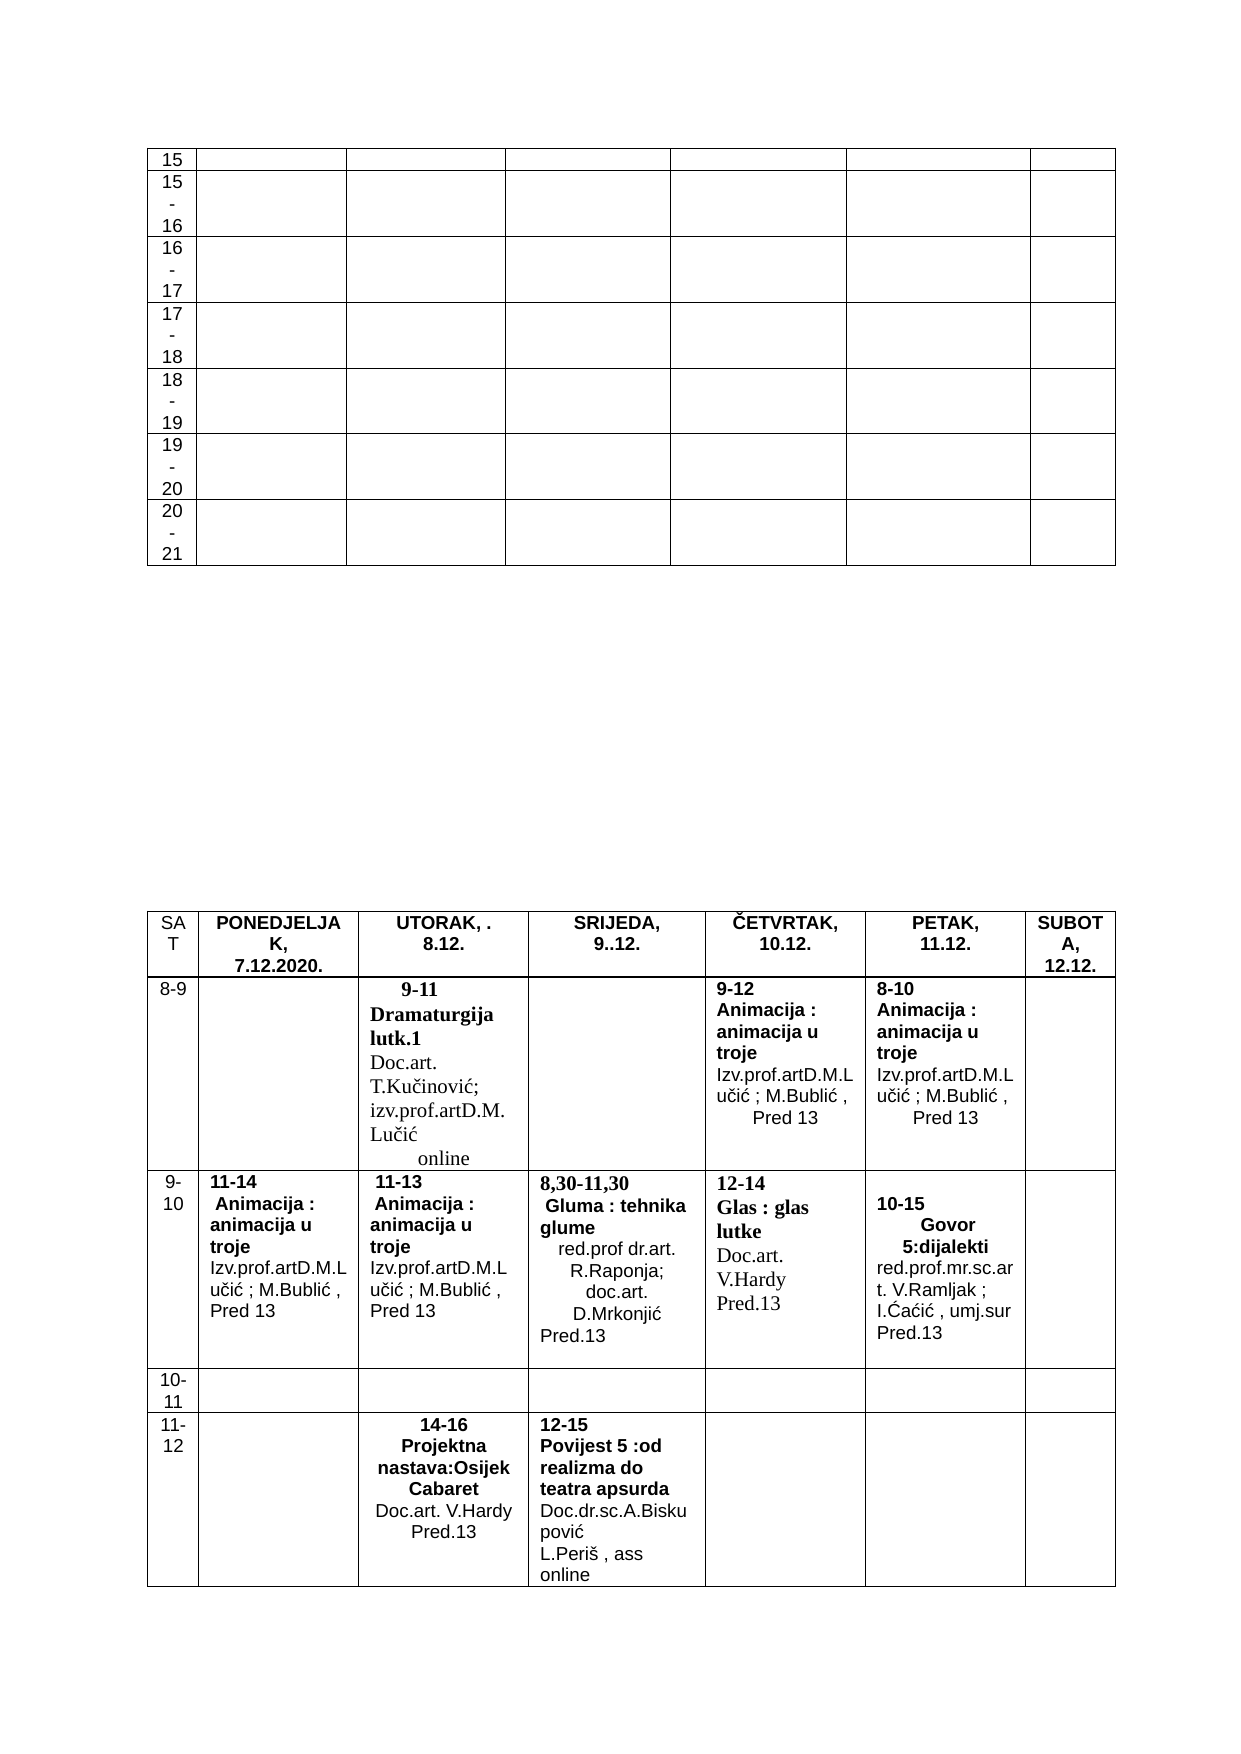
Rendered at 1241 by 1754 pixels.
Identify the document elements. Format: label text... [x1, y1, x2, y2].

table_cell [197, 303, 346, 367]
table_cell 15-16 [148, 171, 196, 236]
table_cell [359, 1369, 528, 1412]
table_cell [199, 1413, 358, 1586]
table_cell [847, 434, 1030, 499]
table_cell [197, 237, 346, 302]
table_cell [506, 171, 670, 236]
table_cell [847, 500, 1030, 564]
table_cell [671, 369, 846, 433]
table_cell 9-10 [148, 1171, 198, 1368]
table_cell [671, 171, 846, 236]
table_cell 10-15 Govor 5:dijalekti red.prof.mr.sc.art. V.Ramljak ; I.Ćaćić , umj.sur Pred.13 [866, 1171, 1025, 1368]
table_cell [1026, 1413, 1115, 1586]
table_cell [847, 303, 1030, 367]
table_cell 14-15 [148, 149, 196, 170]
table_cell [347, 434, 505, 499]
table_cell [347, 500, 505, 564]
table_cell [506, 369, 670, 433]
table_cell [706, 1413, 865, 1586]
table_cell [1031, 237, 1115, 302]
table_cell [359, 1413, 528, 1586]
table_cell [706, 1369, 865, 1412]
table_cell [671, 149, 846, 170]
table_cell [529, 1369, 705, 1412]
table_header SRIJEDA, 9..12. [529, 912, 705, 976]
table_cell [506, 237, 670, 302]
table_cell 8,30-11,30 Gluma : tehnika glume red.prof dr.art. R.Raponja; doc.art. D.Mrkonjić Pred.13 [529, 1171, 705, 1368]
table_cell [506, 500, 670, 564]
table_cell [347, 149, 505, 170]
table_cell [197, 434, 346, 499]
table_cell [1026, 1369, 1115, 1412]
table_cell [671, 434, 846, 499]
table_cell 10-11 [148, 1369, 198, 1412]
table_cell [866, 1413, 1025, 1586]
table_cell 11-12 [148, 1413, 198, 1586]
table_cell [1031, 434, 1115, 499]
table_cell [847, 369, 1030, 433]
table_cell [347, 237, 505, 302]
table_cell 11-14 Animacija : animacija u troje Izv.prof.artD.M.Lučić ; M.Bublić , Pred 13 [199, 1171, 358, 1368]
table_cell 18-19 [148, 369, 196, 433]
table_cell 11-13 Animacija : animacija u troje Izv.prof.artD.M.Lučić ; M.Bublić , Pred 13 [359, 1171, 528, 1368]
table_header UTORAK, . 8.12. [359, 912, 528, 976]
table_cell 19-20 [148, 434, 196, 499]
table_cell [847, 149, 1030, 170]
table_cell [671, 500, 846, 564]
table_cell [199, 1369, 358, 1412]
table_header SAT [148, 912, 198, 976]
table_cell [847, 171, 1030, 236]
table_cell [1026, 1171, 1115, 1368]
table_cell 12-14 Glas : glas lutke Doc.art. V.Hardy Pred.13 [706, 1171, 865, 1368]
table_cell [1031, 303, 1115, 367]
table_cell 16-17 [148, 237, 196, 302]
table_cell [197, 500, 346, 564]
table_cell 20-21 [148, 500, 196, 564]
table_cell [1031, 369, 1115, 433]
table_cell [671, 237, 846, 302]
table_cell [347, 171, 505, 236]
table_cell [847, 237, 1030, 302]
table_cell 8-9 [148, 978, 198, 1170]
table_cell [1031, 500, 1115, 564]
table_cell [197, 171, 346, 236]
table_cell [529, 978, 705, 1170]
table_cell [197, 369, 346, 433]
table_cell 8-10 Animacija : animacija u troje Izv.prof.artD.M.Lučić ; M.Bublić , Pred 13 [866, 978, 1025, 1170]
table_cell [866, 1369, 1025, 1412]
table_cell [1031, 171, 1115, 236]
table_cell [506, 149, 670, 170]
table_cell [199, 978, 358, 1170]
table_cell [506, 303, 670, 367]
table_cell 9-12 Animacija : animacija u troje Izv.prof.artD.M.Lučić ; M.Bublić , Pred 13 [706, 978, 865, 1170]
table_cell [506, 434, 670, 499]
table_cell 17-18 [148, 303, 196, 367]
table_header SUBOTA, 12.12. [1026, 912, 1115, 976]
table_cell 9-11 Dramaturgija lutk.1 Doc.art. T.Kučinović; izv.prof.artD.M.Lučić online [359, 978, 528, 1170]
table_cell [347, 303, 505, 367]
table_cell [347, 369, 505, 433]
table_cell [671, 303, 846, 367]
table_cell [529, 1413, 705, 1586]
table_cell [1026, 978, 1115, 1170]
table_header PETAK, 11.12. [866, 912, 1025, 976]
table_cell [197, 149, 346, 170]
table_cell [1031, 149, 1115, 170]
table_header PONEDJELJAK, 7.12.2020. [199, 912, 358, 976]
table_header ČETVRTAK, 10.12. [706, 912, 865, 976]
